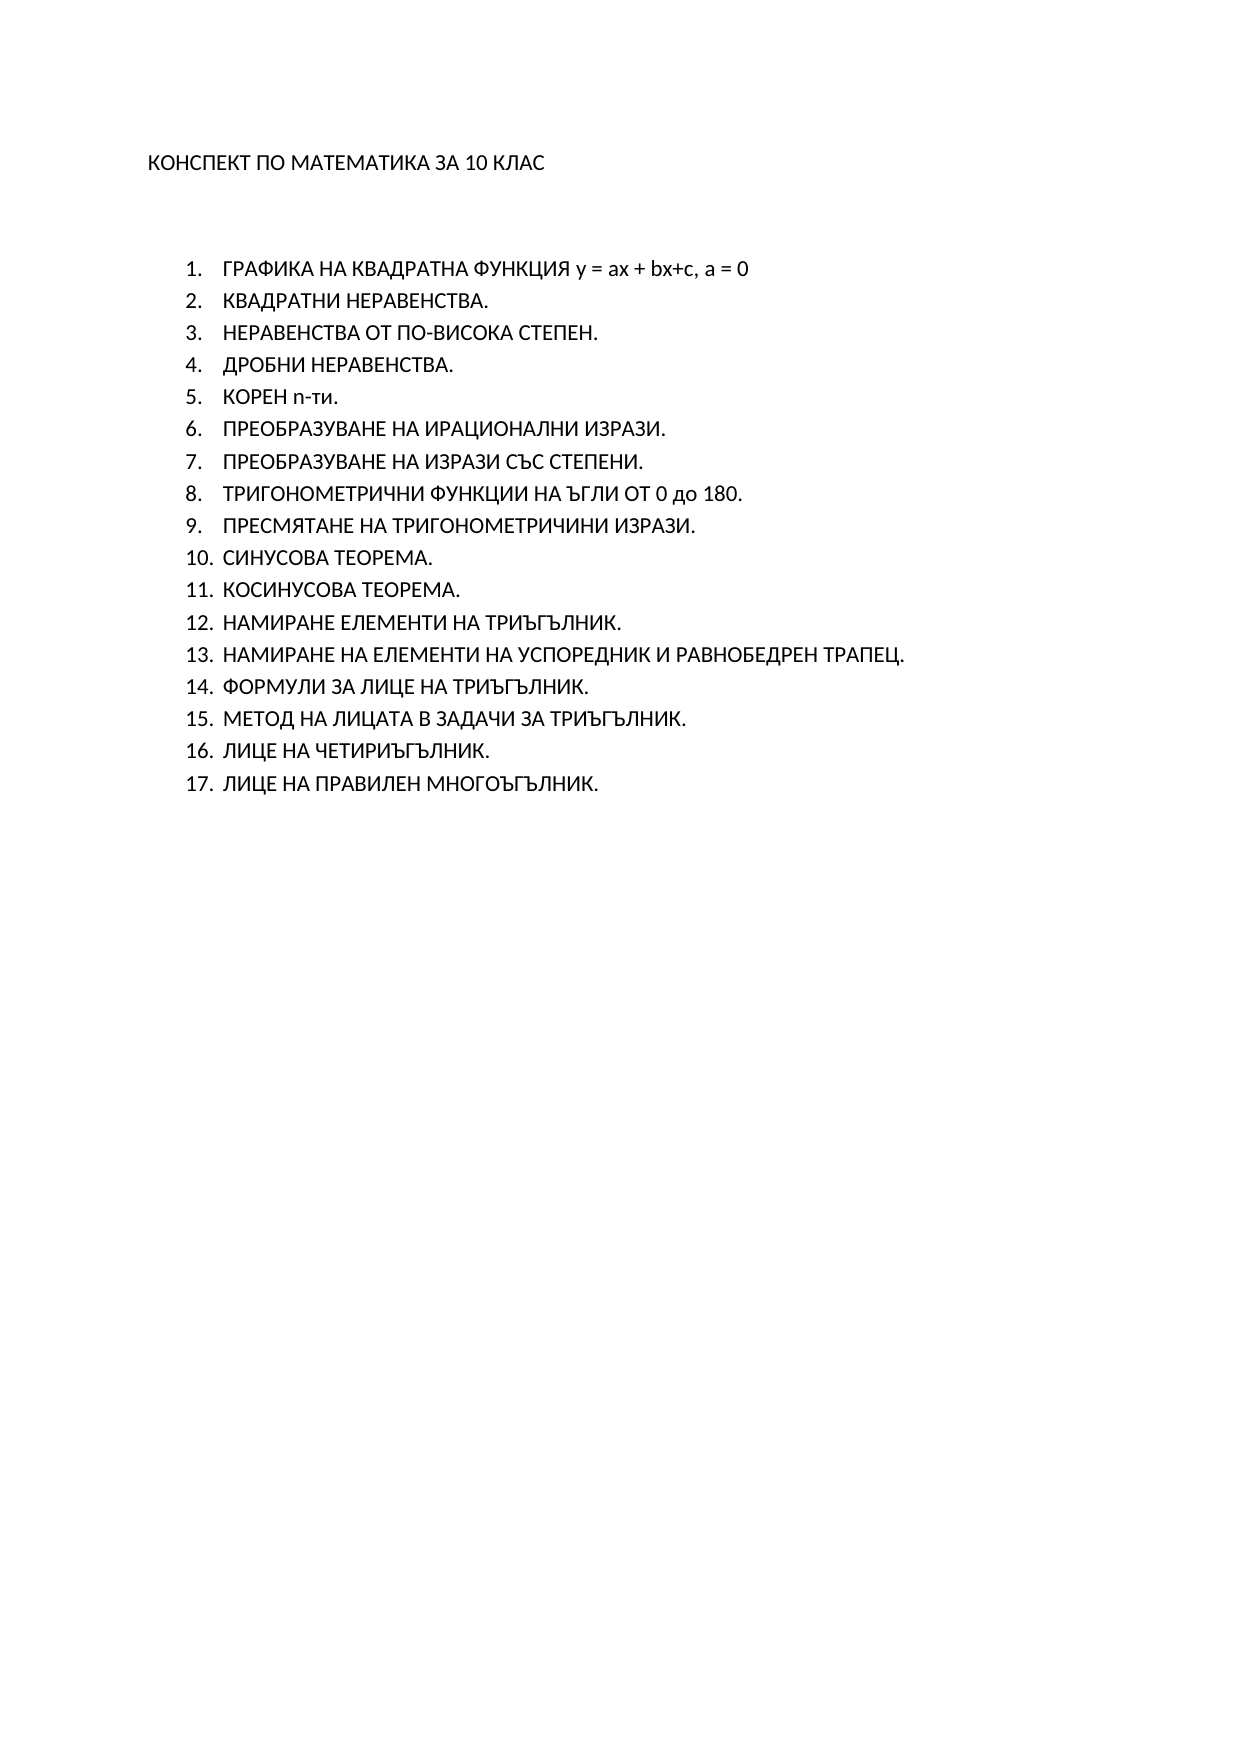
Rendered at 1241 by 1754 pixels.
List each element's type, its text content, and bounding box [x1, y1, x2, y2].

text КОНСПЕКТ ПО МАТЕМАТИКА ЗА 10 КЛАС [148, 148, 1093, 176]
list КОСИНУСОВА ТЕОРЕМА. [185, 576, 1093, 603]
list НАМИРАНЕ НА ЕЛЕМЕНТИ НА УСПОРЕДНИК И РАВНОБЕДРЕН ТРАПЕЦ. [185, 640, 1093, 668]
list КВАДРАТНИ НЕРАВЕНСТВА. [185, 286, 1093, 314]
list ТРИГОНОМЕТРИЧНИ ФУНКЦИИ НА ЪГЛИ ОТ 0 до 180. [185, 479, 1093, 507]
list ПРЕОБРАЗУВАНЕ НА ИЗРАЗИ СЪС СТЕПЕНИ. [185, 447, 1093, 475]
list ПРЕОБРАЗУВАНЕ НА ИРАЦИОНАЛНИ ИЗРАЗИ. [185, 414, 1093, 443]
list ПРЕСМЯТАНЕ НА ТРИГОНОМЕТРИЧИНИ ИЗРАЗИ. [185, 511, 1093, 539]
list ФОРМУЛИ ЗА ЛИЦЕ НА ТРИЪГЪЛНИК. [185, 672, 1093, 700]
list НЕРАВЕНСТВА ОТ ПО-ВИСОКА СТЕПЕН. [185, 318, 1093, 346]
list ЛИЦЕ НА ЧЕТИРИЪГЪЛНИК. [185, 736, 1093, 764]
list ГРАФИКА НА КВАДРАТНА ФУНКЦИЯ y = ax + bx+c, a = 0 [185, 254, 1093, 282]
list МЕТОД НА ЛИЦАТА В ЗАДАЧИ ЗА ТРИЪГЪЛНИК. [185, 704, 1093, 732]
list ДРОБНИ НЕРАВЕНСТВА. [185, 350, 1093, 378]
list НАМИРАНЕ ЕЛЕМЕНТИ НА ТРИЪГЪЛНИК. [185, 608, 1093, 636]
list КОРЕН n-ти. [185, 382, 1093, 410]
list СИНУСОВА ТЕОРЕМА. [185, 543, 1093, 571]
list ЛИЦЕ НА ПРАВИЛЕН МНОГОЪГЪЛНИК. [185, 769, 1093, 797]
